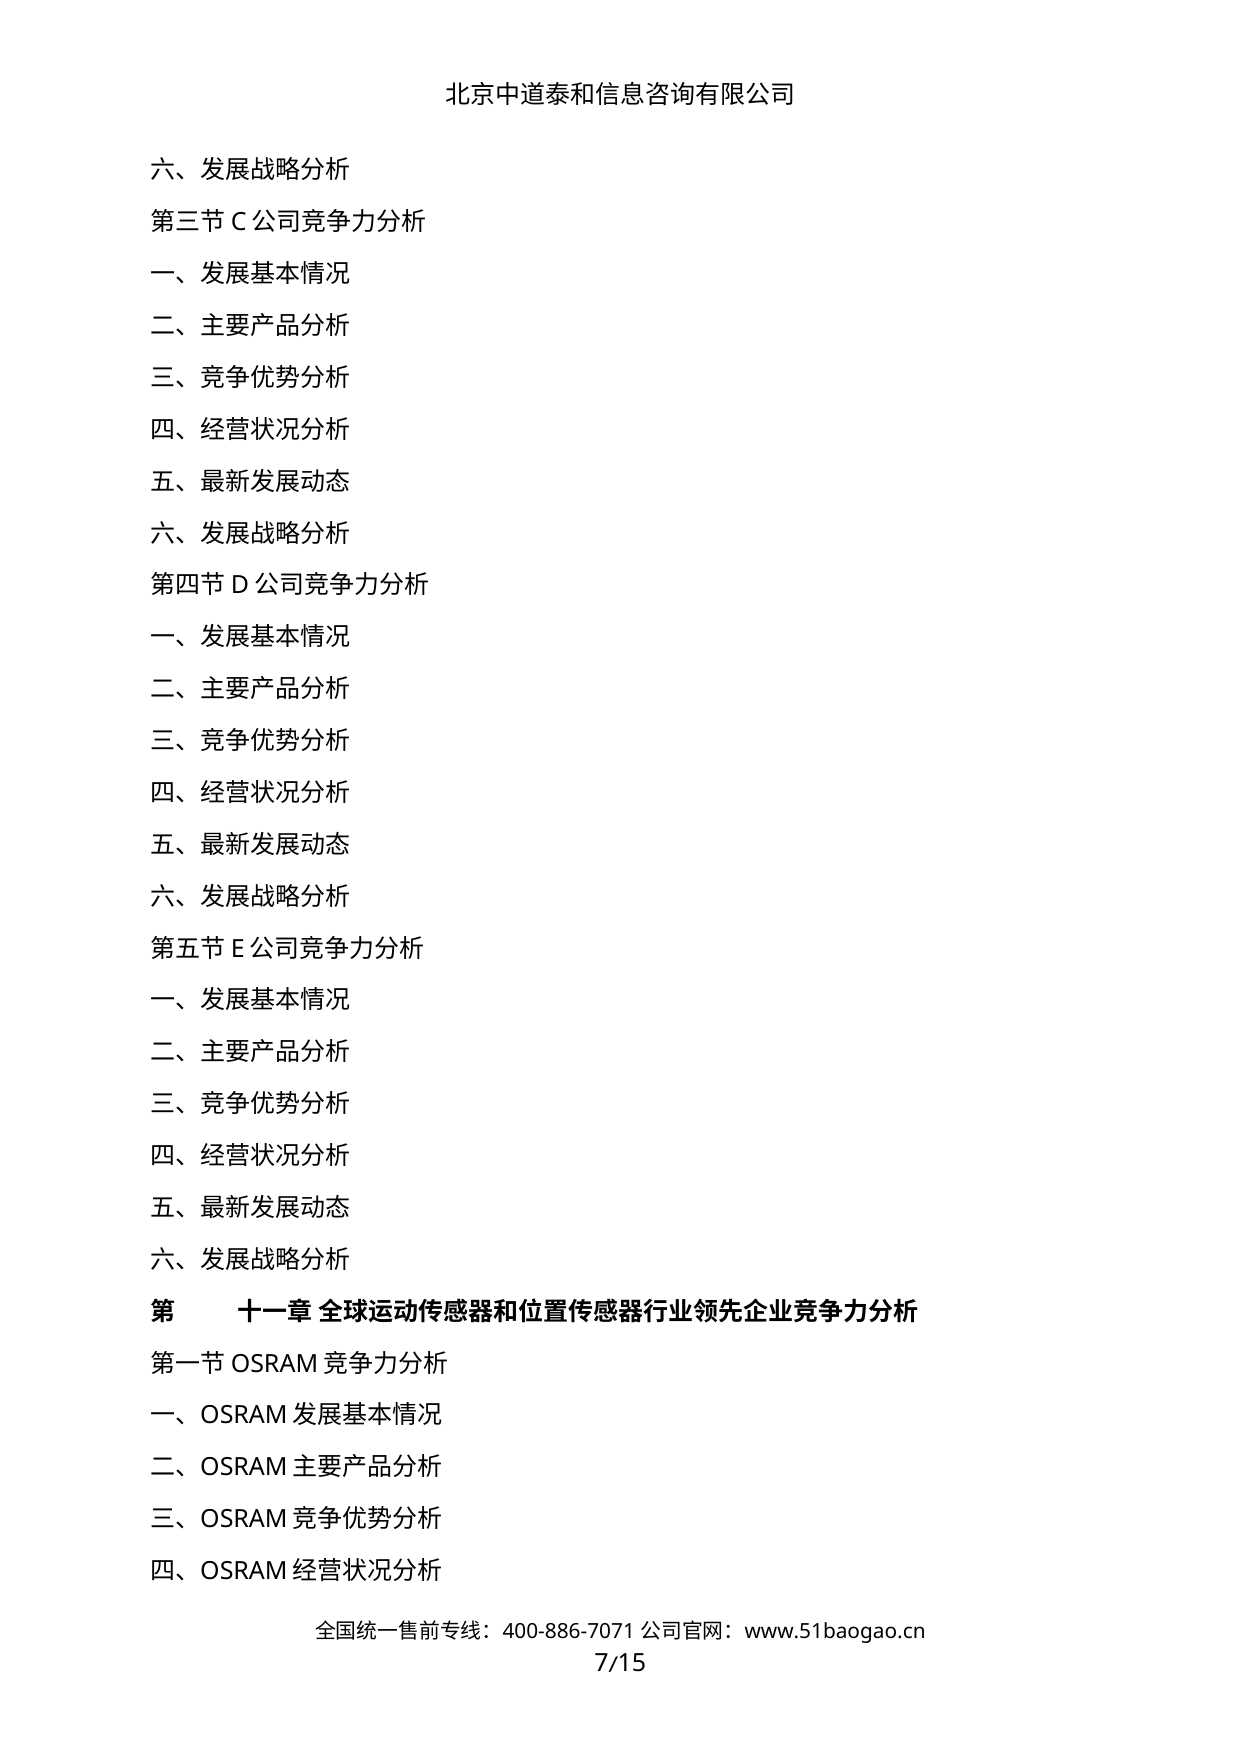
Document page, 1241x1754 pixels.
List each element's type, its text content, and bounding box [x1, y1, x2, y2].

text 一、发展基本情况 [150, 254, 1090, 290]
text 六、发展战略分析 [150, 150, 1090, 186]
text 二、主要产品分析 [150, 669, 1090, 705]
text 三、竞争优势分析 [150, 357, 1090, 394]
text 一、OSRAM发展基本情况 [150, 1395, 1090, 1431]
text 三、OSRAM竞争优势分析 [150, 1499, 1090, 1535]
text 五、最新发展动态 [150, 824, 1090, 861]
text 第 十一章 全球运动传感器和位置传感器行业领先企业竞争力分析 [150, 1291, 1090, 1327]
text 第一节 OSRAM竞争力分析 [150, 1343, 1090, 1379]
text 三、竞争优势分析 [150, 721, 1090, 757]
text 第五节 E公司竞争力分析 [150, 928, 1090, 964]
text 一、发展基本情况 [150, 980, 1090, 1016]
text 二、OSRAM主要产品分析 [150, 1447, 1090, 1483]
text 二、主要产品分析 [150, 1032, 1090, 1068]
text 四、经营状况分析 [150, 409, 1090, 446]
text 三、竞争优势分析 [150, 1084, 1090, 1120]
text 一、发展基本情况 [150, 617, 1090, 653]
text 四、OSRAM经营状况分析 [150, 1551, 1090, 1587]
text 第四节 D公司竞争力分析 [150, 565, 1090, 601]
text 五、最新发展动态 [150, 1187, 1090, 1224]
text 四、经营状况分析 [150, 1136, 1090, 1172]
text 六、发展战略分析 [150, 1239, 1090, 1276]
text 六、发展战略分析 [150, 513, 1090, 549]
text 第三节 C公司竞争力分析 [150, 202, 1090, 238]
text 二、主要产品分析 [150, 306, 1090, 342]
text 四、经营状况分析 [150, 772, 1090, 809]
text 五、最新发展动态 [150, 461, 1090, 497]
text 六、发展战略分析 [150, 876, 1090, 912]
